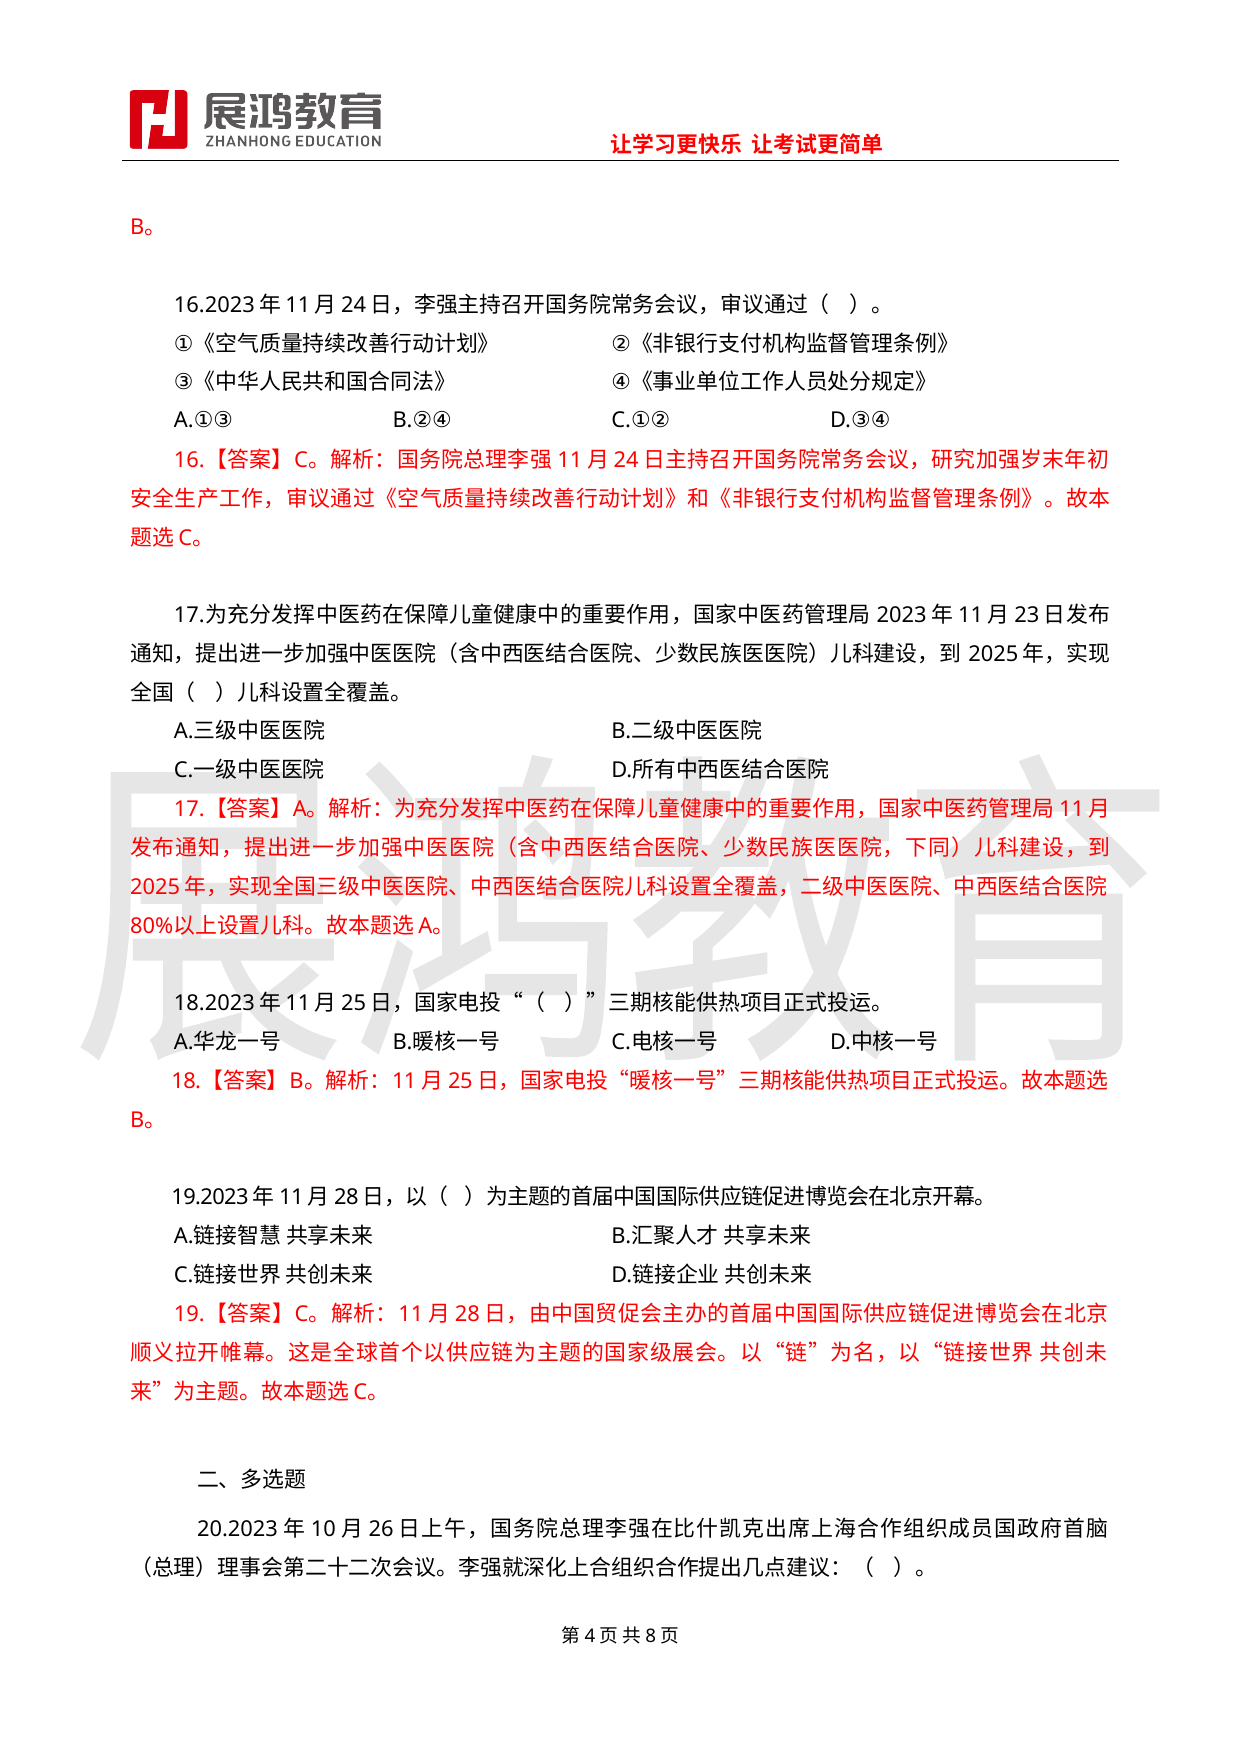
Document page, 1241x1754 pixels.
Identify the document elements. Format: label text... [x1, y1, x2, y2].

text 17.为充分发挥中医药在保障儿童健康中的重要作用，国家中医药管理局2023年11月23日发布通知，提出进一步加强中医医院（含中西医结合医院、少数民族医医院）儿科建设，到2025年，实现全国（ ）儿科设置全覆盖。 [130, 597, 1110, 707]
text 15.【答案】B。解析：2023年11月，中国人民银行与沙特中央银行签署了双边本币互换协议，互换规模为500亿元人民币/260亿沙特里亚尔，协议有效期三年，经双方同意可以展期。故本题选B。 [130, 209, 1110, 242]
text ①《空气质量持续改善行动计划》 ②《非银行支付机构监督管理条例》 [130, 325, 1110, 358]
text 18.【答案】B。解析：11月25日，国家电投“暖核一号”三期核能供热项目正式投运。故本题选B。 [130, 1063, 1110, 1134]
subtitle 二、多选题 [130, 1461, 1110, 1494]
text 18.2023年11月25日，国家电投“（ ）”三期核能供热项目正式投运。 [130, 985, 1110, 1018]
text A.链接智慧 共享未来 B.汇聚人才 共享未来 [130, 1218, 1110, 1250]
text 16.【答案】C。解析：国务院总理李强11月24日主持召开国务院常务会议，研究加强岁末年初安全生产工作，审议通过《空气质量持续改善行动计划》和《非银行支付机构监督管理条例》。故本题选C。 [130, 441, 1110, 552]
text 17.【答案】A。解析：为充分发挥中医药在保障儿童健康中的重要作用，国家中医药管理局11月发布通知，提出进一步加强中医医院（含中西医结合医院、少数民族医医院，下同）儿科建设，到2025年，实现全国三级中医医院、中西医结合医院儿科设置全覆盖，二级中医医院、中西医结合医院80%以上设置儿科。故本题选A。 [130, 791, 1110, 940]
text ③《中华人民共和国合同法》 ④《事业单位工作人员处分规定》 [130, 364, 1110, 397]
picture [129, 90, 382, 149]
text 19.2023年11月28日，以（ ）为主题的首届中国国际供应链促进博览会在北京开幕。 [130, 1179, 1110, 1212]
text 19.【答案】C。解析：11月28日，由中国贸促会主办的首届中国国际供应链促进博览会在北京顺义拉开帷幕。这是全球首个以供应链为主题的国家级展会。以“链”为名，以“链接世界 共创未来”为主题。故本题选C。 [130, 1296, 1110, 1406]
text A.华龙一号 B.暖核一号 C.电核一号 D.中核一号 [130, 1024, 1110, 1056]
text C.链接世界 共创未来 D.链接企业 共创未来 [130, 1257, 1110, 1289]
text C.一级中医医院 D.所有中西医结合医院 [130, 752, 1110, 784]
text 20.2023年10月26日上午，国务院总理李强在比什凯克出席上海合作组织成员国政府首脑（总理）理事会第二十二次会议。李强就深化上合组织合作提出几点建议：（ ）。 [130, 1510, 1110, 1582]
text A.①③ B.②④ C.①② D.③④ [130, 403, 1110, 435]
text 16.2023年11月24日，李强主持召开国务院常务会议，审议通过（ ）。 [130, 286, 1110, 319]
text A.三级中医医院 B.二级中医医院 [130, 713, 1110, 746]
